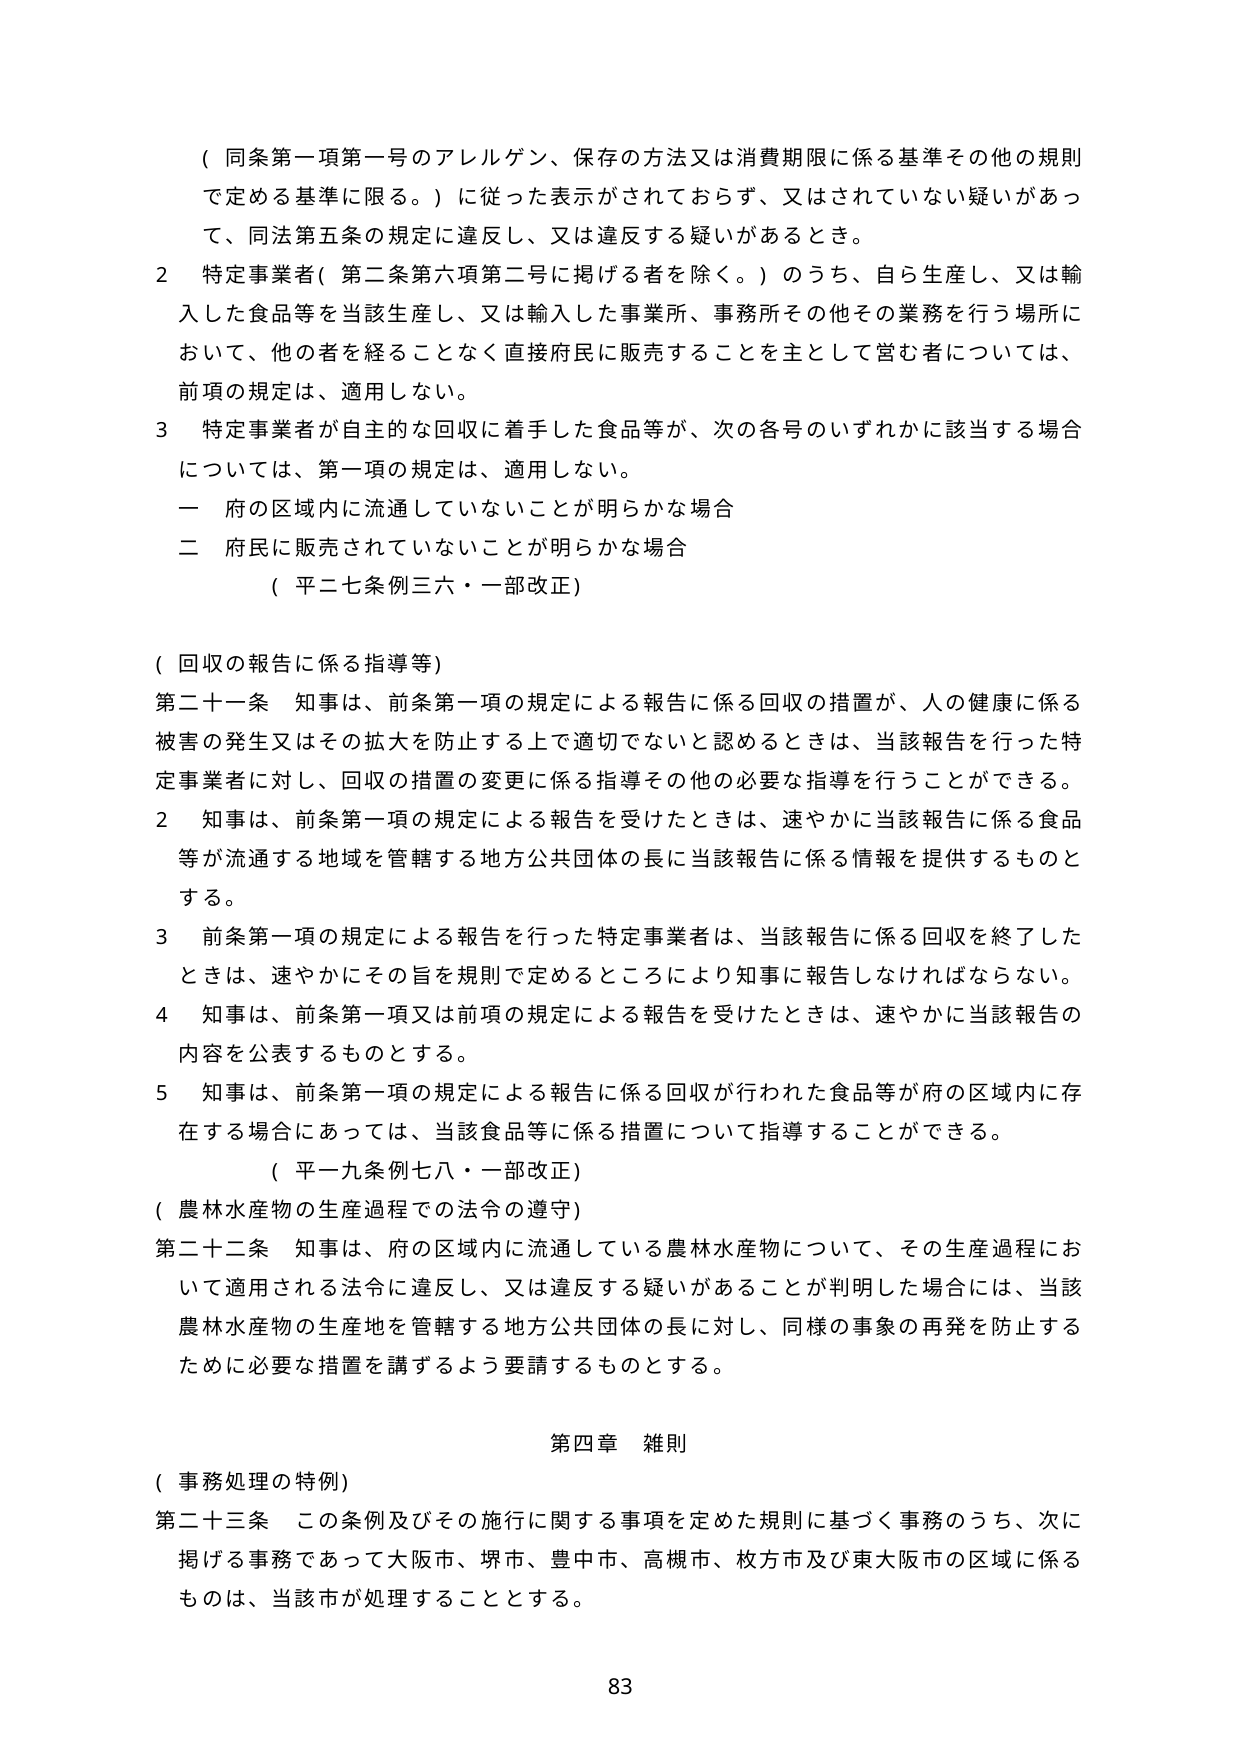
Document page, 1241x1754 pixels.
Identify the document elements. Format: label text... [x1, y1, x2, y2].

text (農林水産物の生産過程での法令の遵守) [156, 1189, 1085, 1228]
text 第二十一条 知事は、前条第一項の規定による報告に係る回収の措置が、人の健康に係る被害の発生又はその拡大を防止する上で適切でないと認めるときは、当該報告を行った特定事業者に対し、回収の措置の変更に係る指導その他の必要な指導を行うことができる。 [156, 682, 1085, 799]
text 2 特定事業者(第二条第六項第二号に掲げる者を除く。)のうち、自ら生産し、又は輸入した食品等を当該生産し、又は輸入した事業所、事務所その他その業務を行う場所において、他の者を経ることなく直接府民に販売することを主として営む者については、前項の規定は、適用しない。 [156, 254, 1085, 409]
text 二 府民に販売されていないことが明らかな場合 [176, 526, 1085, 565]
text 一 府の区域内に流通していないことが明らかな場合 [176, 487, 1085, 526]
text 2 知事は、前条第一項の規定による報告を受けたときは、速やかに当該報告に係る食品等が流通する地域を管轄する地方公共団体の長に当該報告に係る情報を提供するものとする。 [156, 799, 1085, 916]
text (事務処理の特例) [156, 1461, 1085, 1500]
text 5 知事は、前条第一項の規定による報告に係る回収が行われた食品等が府の区域内に存在する場合にあっては、当該食品等に係る措置について指導することができる。 [156, 1072, 1085, 1150]
text 第二十二条 知事は、府の区域内に流通している農林水産物について、その生産過程において適用される法令に違反し、又は違反する疑いがあることが判明した場合には、当該農林水産物の生産地を管轄する地方公共団体の長に対し、同様の事象の再発を防止するために必要な措置を講ずるよう要請するものとする。 [156, 1228, 1085, 1383]
text 3 前条第一項の規定による報告を行った特定事業者は、当該報告に係る回収を終了したときは、速やかにその旨を規則で定めるところにより知事に報告しなければならない。 [156, 916, 1085, 994]
text (回収の報告に係る指導等) [156, 643, 1085, 682]
text 4 知事は、前条第一項又は前項の規定による報告を受けたときは、速やかに当該報告の内容を公表するものとする。 [156, 994, 1085, 1072]
text (平一九条例七八・一部改正) [156, 1150, 1085, 1189]
text 第四章 雑則 [156, 1422, 1085, 1461]
text 第二十三条 この条例及びその施行に関する事項を定めた規則に基づく事務のうち、次に掲げる事務であって大阪市、堺市、豊中市、高槻市、枚方市及び東大阪市の区域に係るものは、当該市が処理することとする。 [156, 1500, 1085, 1617]
text 3 特定事業者が自主的な回収に着手した食品等が、次の各号のいずれかに該当する場合については、第一項の規定は、適用しない。 [156, 409, 1085, 487]
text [176, 137, 1085, 254]
text (平ニ七条例三六・一部改正) [196, 565, 1085, 604]
